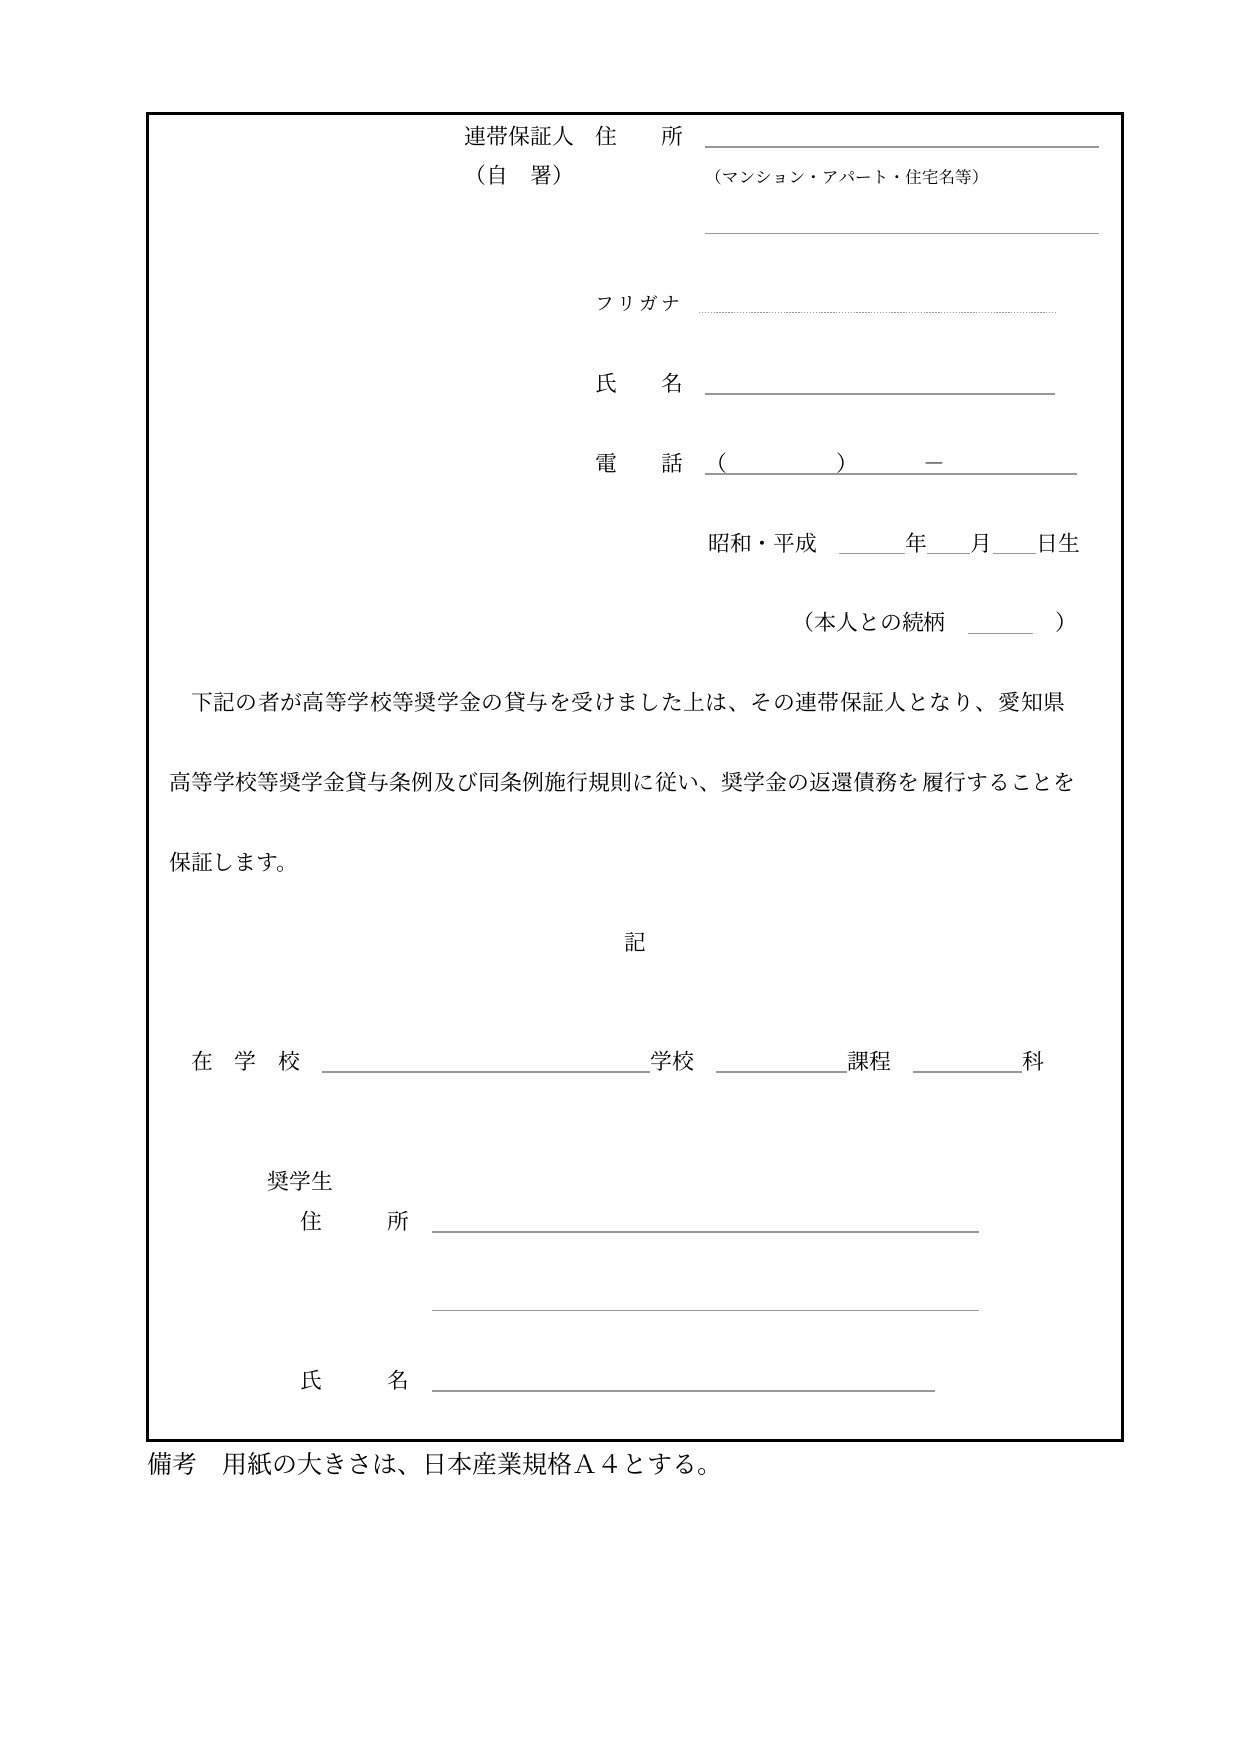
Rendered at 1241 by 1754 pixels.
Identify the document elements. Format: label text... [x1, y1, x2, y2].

text 備考 用紙の大きさは、日本産業規格Ａ４とする。 [148, 1442, 1122, 1482]
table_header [149, 115, 1121, 1439]
